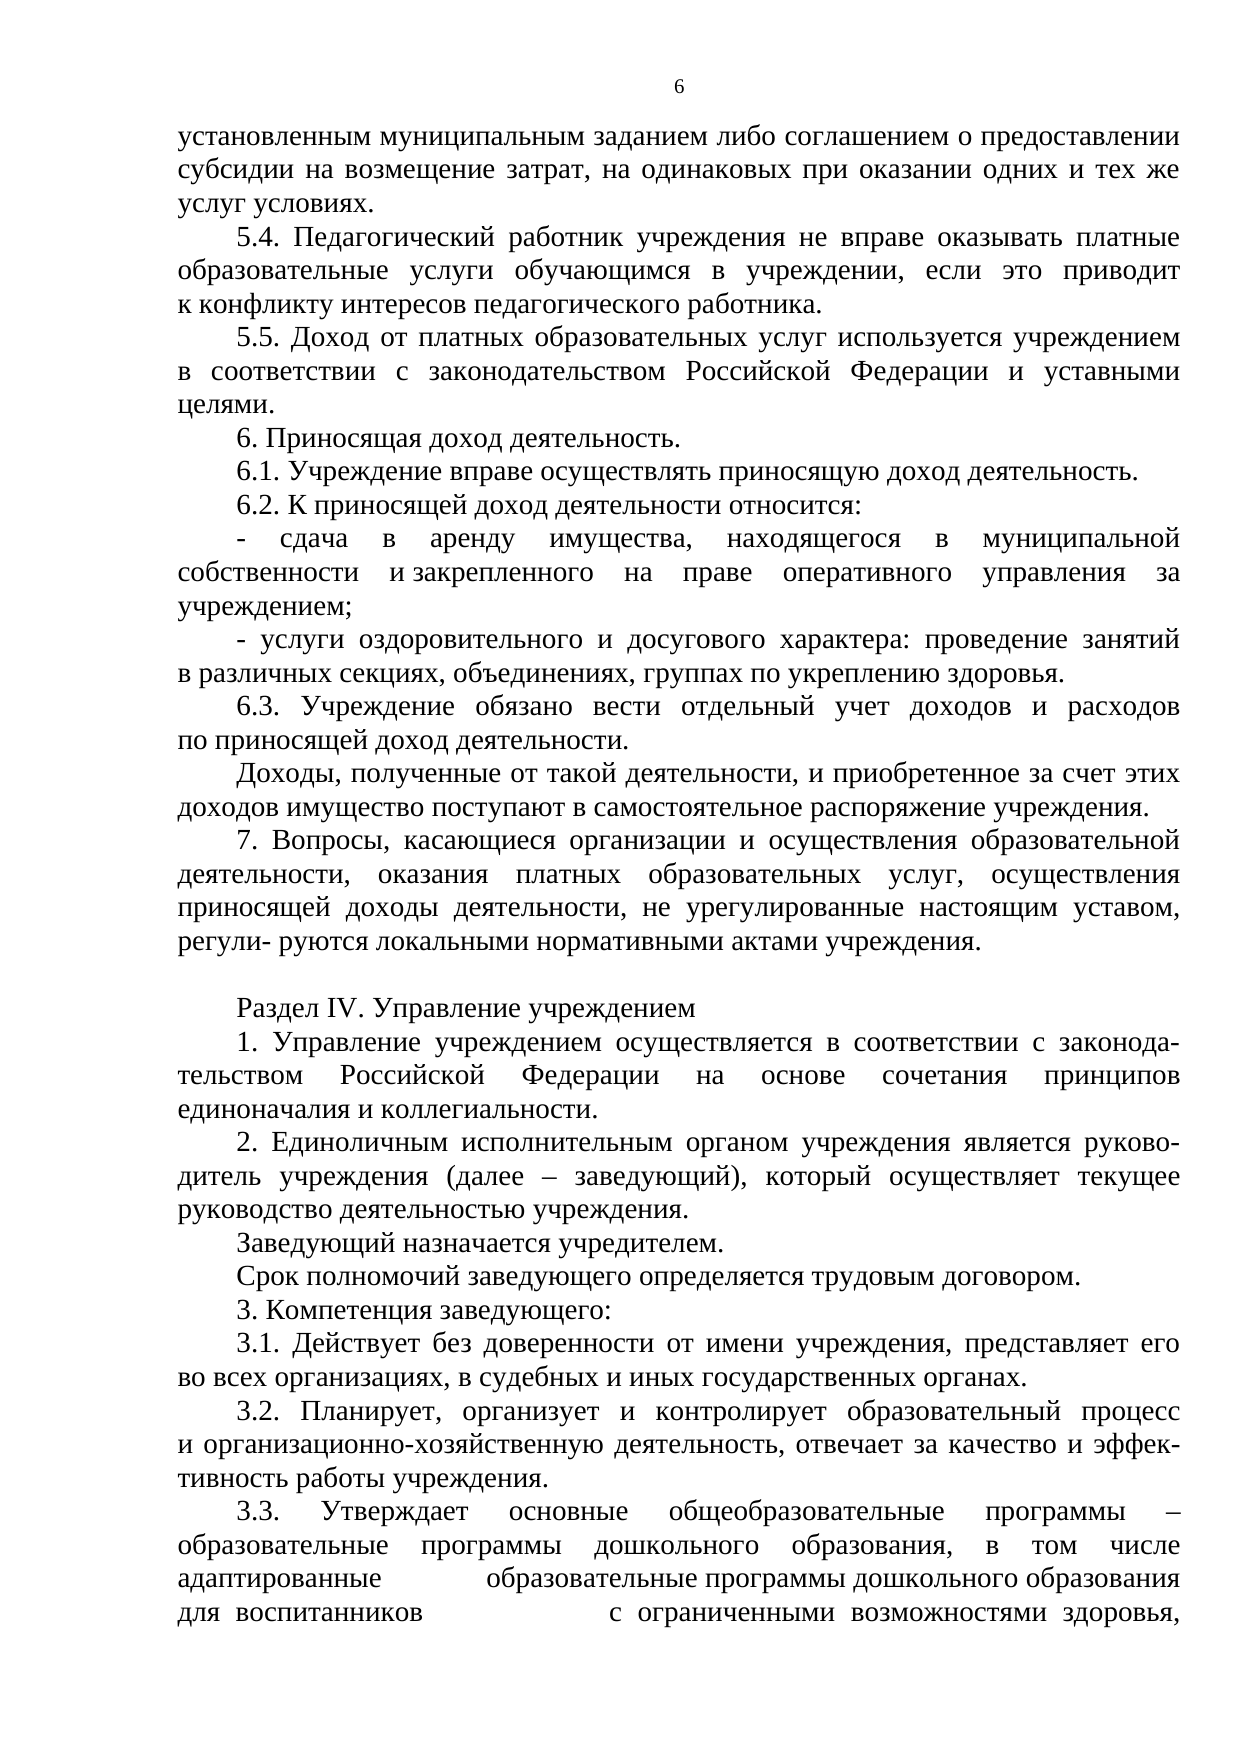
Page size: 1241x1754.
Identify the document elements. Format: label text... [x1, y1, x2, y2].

text 6. Приносящая доход деятельность. [177, 420, 1181, 453]
text 6.3. Учреждение обязано вести отдельный учет доходов и расходов по приносящей доход деятельности. [177, 688, 1181, 755]
text Заведующий назначается учредителем. [177, 1225, 1181, 1258]
text Доходы, полученные от такой деятельности, и приобретенное за счет этих доходов имущество поступают в самостоятельное распоряжение учреждения. [177, 755, 1181, 822]
text 5.4. Педагогический работник учреждения не вправе оказывать платные образовательные услуги обучающимся в учреждении, если это приводит к конфликту интересов педагогического работника. [177, 219, 1181, 319]
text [177, 118, 1181, 219]
text 3.2. Планирует, организует и контролирует образовательный процесс и организационно-хозяйственную деятельность, отвечает за качество и эффек- тивность работы учреждения. [177, 1393, 1181, 1493]
subtitle Раздел IV. Управление учреждением [177, 990, 1181, 1024]
text 3.1. Действует без доверенности от имени учреждения, представляет его во всех организациях, в судебных и иных государственных органах. [177, 1326, 1181, 1393]
text 6.2. К приносящей доход деятельности относится: [177, 487, 1181, 521]
text 1. Управление учреждением осуществляется в соответствии с законода- тельством Российской Федерации на основе сочетания принципов единоначалия и коллегиальности. [177, 1024, 1181, 1124]
text 2. Единоличным исполнительным органом учреждения является руково- дитель учреждения (далее – заведующий), который осуществляет текущее руководство деятельностью учреждения. [177, 1124, 1181, 1225]
text Срок полномочий заведующего определяется трудовым договором. [177, 1258, 1181, 1292]
text 3. Компетенция заведующего: [177, 1292, 1181, 1326]
text 7. Вопросы, касающиеся организации и осуществления образовательной деятельности, оказания платных образовательных услуг, осуществления приносящей доходы деятельности, не урегулированные настоящим уставом, регули- руются локальными нормативными актами учреждения. [177, 822, 1181, 957]
text 5.5. Доход от платных образовательных услуг используется учреждением в соответствии с законодательством Российской Федерации и уставными целями. [177, 319, 1181, 420]
text - услуги оздоровительного и досугового характера: проведение занятий в различных секциях, объединениях, группах по укреплению здоровья. [177, 621, 1181, 688]
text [177, 1493, 1181, 1627]
text - сдача в аренду имущества, находящегося в муниципальной собственности и закрепленного на праве оперативного управления за учреждением; [177, 521, 1181, 621]
text 6.1. Учреждение вправе осуществлять приносящую доход деятельность. [177, 453, 1181, 487]
